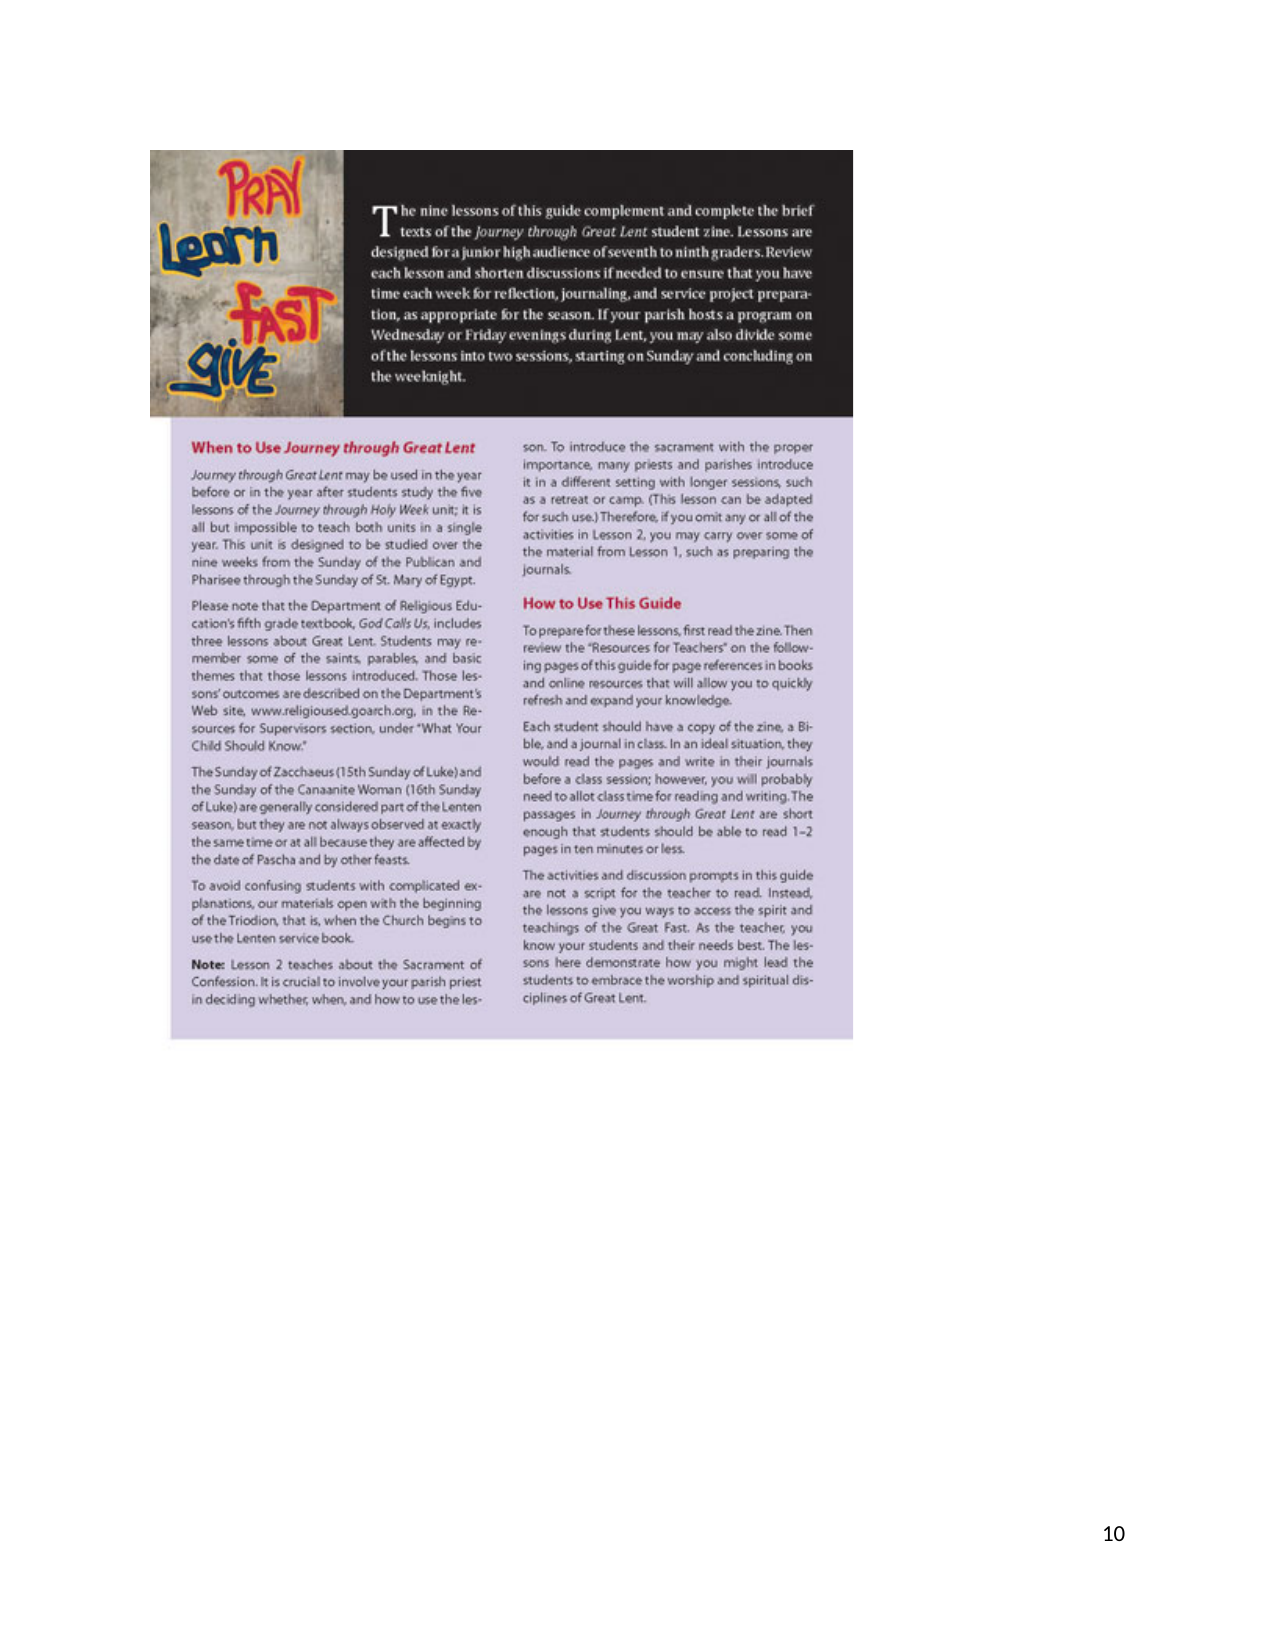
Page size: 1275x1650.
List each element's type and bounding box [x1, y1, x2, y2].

picture [150, 150, 854, 1060]
